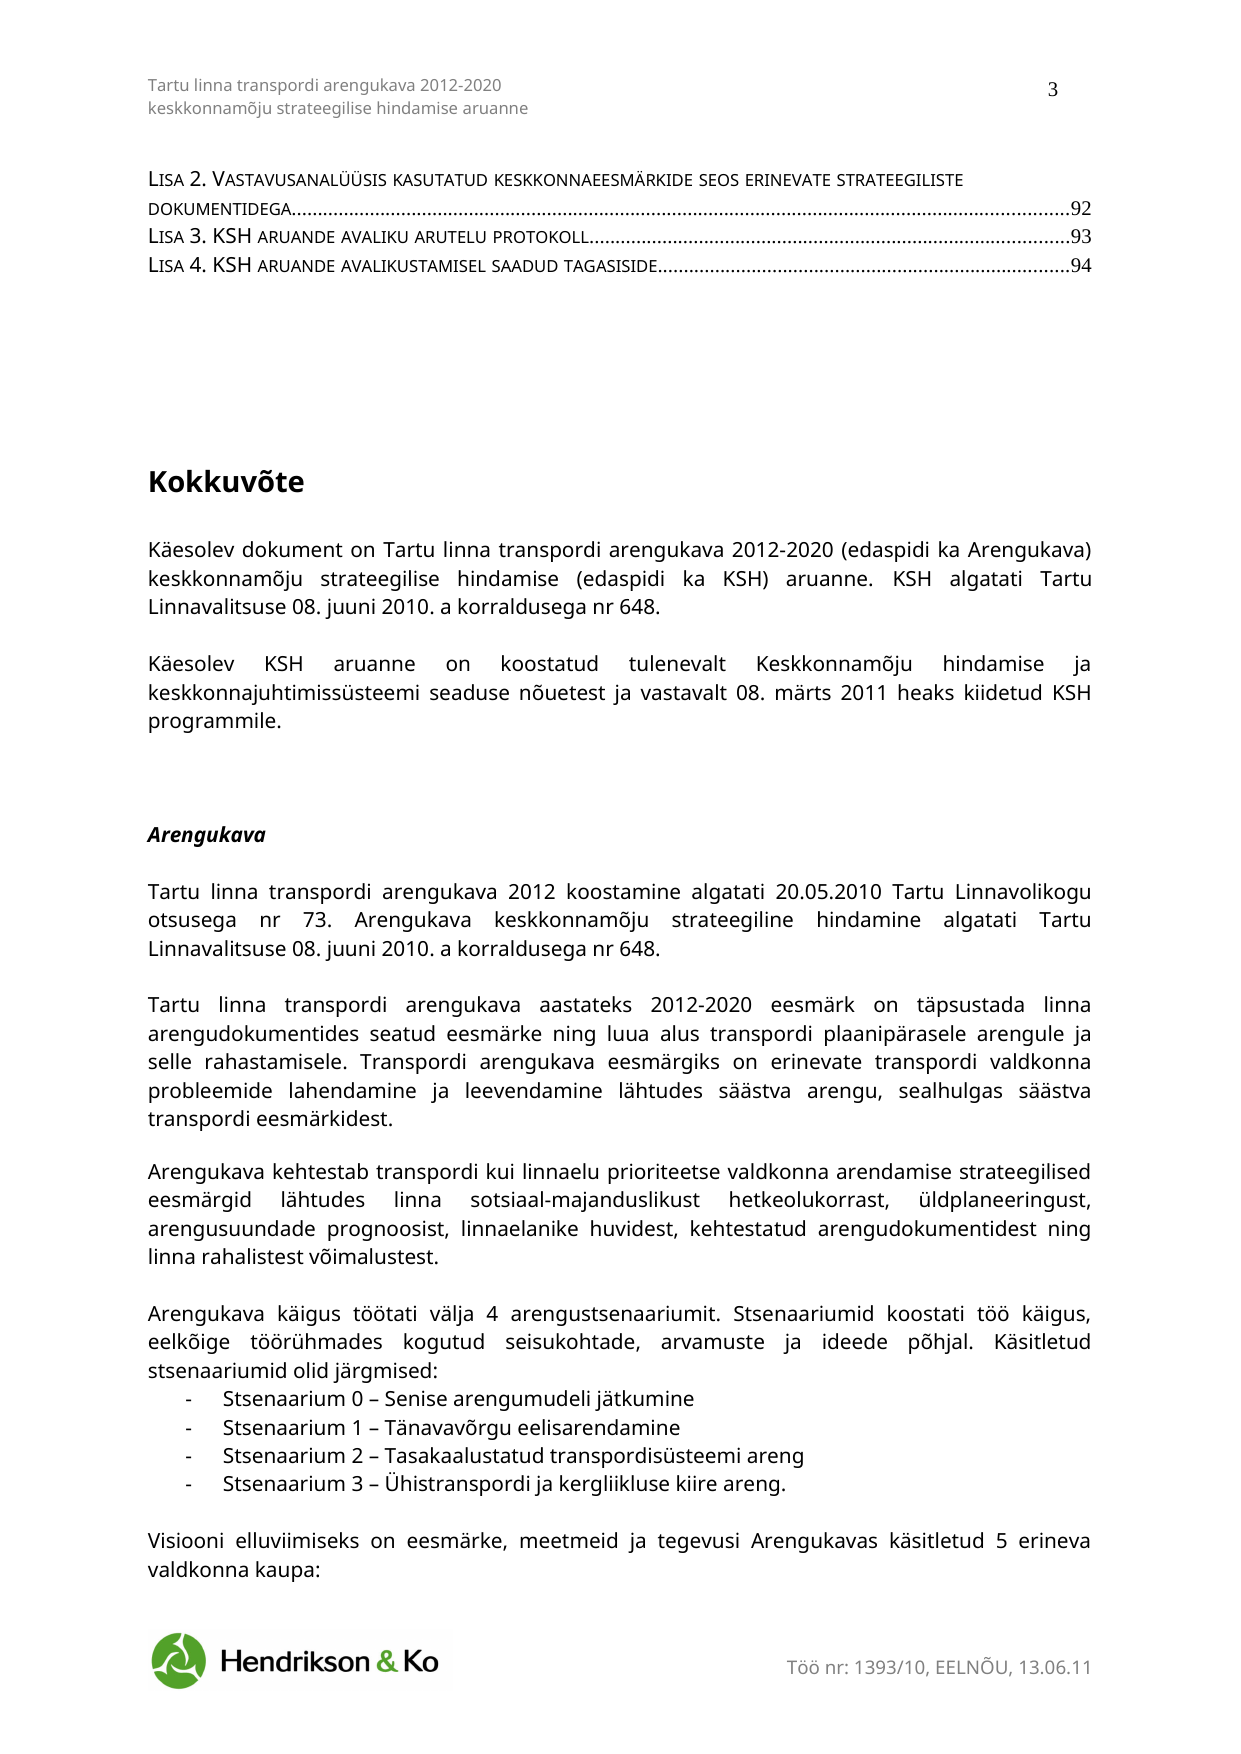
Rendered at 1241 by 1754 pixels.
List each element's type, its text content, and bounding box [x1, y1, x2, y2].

text Arengukava [148, 820, 1093, 848]
text Lisa 4. KSH aruande avalikustamisel saadud tagasiside 94 [148, 250, 1093, 278]
text Käesolev dokument on Tartu linna transpordi arengukava 2012-2020 (edaspidi ka Arengukava) keskkonnamõju strateegilise hindamise (edaspidi ka KSH) aruanne. KSH algatati Tartu Linnavalitsuse 08. juuni 2010. a korraldusega nr 648. [148, 536, 1093, 621]
list Stsenaarium 0 – Senise arengumudeli jätkumine [185, 1384, 1093, 1413]
text Tartu linna transpordi arengukava 2012 koostamine algatati 20.05.2010 Tartu Linnavolikogu otsusega nr 73. Arengukava keskkonnamõju strateegiline hindamine algatati Tartu Linnavalitsuse 08. juuni 2010. a korraldusega nr 648. [148, 877, 1093, 962]
text Arengukava kehtestab transpordi kui linnaelu prioriteetse valdkonna arendamise strateegilised eesmärgid lähtudes linna sotsiaal-majanduslikust hetkeolukorrast, üldplaneeringust, arengusuundade prognoosist, linnaelanike huvidest, kehtestatud arengudokumentidest ning linna rahalistest võimalustest. [148, 1157, 1093, 1271]
text Arengukava käigus töötati välja 4 arengustsenaariumit. Stsenaariumid koostati töö käigus, eelkõige töörühmades kogutud seisukohtade, arvamuste ja ideede põhjal. Käsitletud stsenaariumid olid järgmised: [148, 1299, 1093, 1384]
text Tartu linna transpordi arengukava aastateks 2012-2020 eesmärk on täpsustada linna arengudokumentides seatud eesmärke ning luua alus transpordi plaanipärasele arengule ja selle rahastamisele. Transpordi arengukava eesmärgiks on erinevate transpordi valdkonna probleemide lahendamine ja leevendamine lähtudes säästva arengu, sealhulgas säästva transpordi eesmärkidest. [148, 991, 1093, 1133]
text Lisa 3. KSH aruande avaliku arutelu protokoll 93 [148, 221, 1093, 250]
subtitle Kokkuvõte [148, 461, 1093, 501]
list Stsenaarium 2 – Tasakaalustatud transpordisüsteemi areng [185, 1441, 1093, 1469]
list Stsenaarium 1 – Tänavavõrgu eelisarendamine [185, 1413, 1093, 1441]
text Käesolev KSH aruanne on koostatud tulenevalt Keskkonnamõju hindamise ja keskkonnajuhtimissüsteemi seaduse nõuetest ja vastavalt 08. märts 2011 heaks kiidetud KSH programmile. [148, 649, 1093, 734]
list Stsenaarium 3 – Ühistranspordi ja kergliikluse kiire areng. [185, 1469, 1093, 1498]
text Lisa 2. Vastavusanalüüsis kasutatud keskkonnaeesmärkide seos erinevate strateegiliste dokumentidega 92 [148, 164, 1093, 221]
text Visiooni elluviimiseks on eesmärke, meetmeid ja tegevusi Arengukavas käsitletud 5 erineva valdkonna kaupa: [148, 1526, 1093, 1583]
